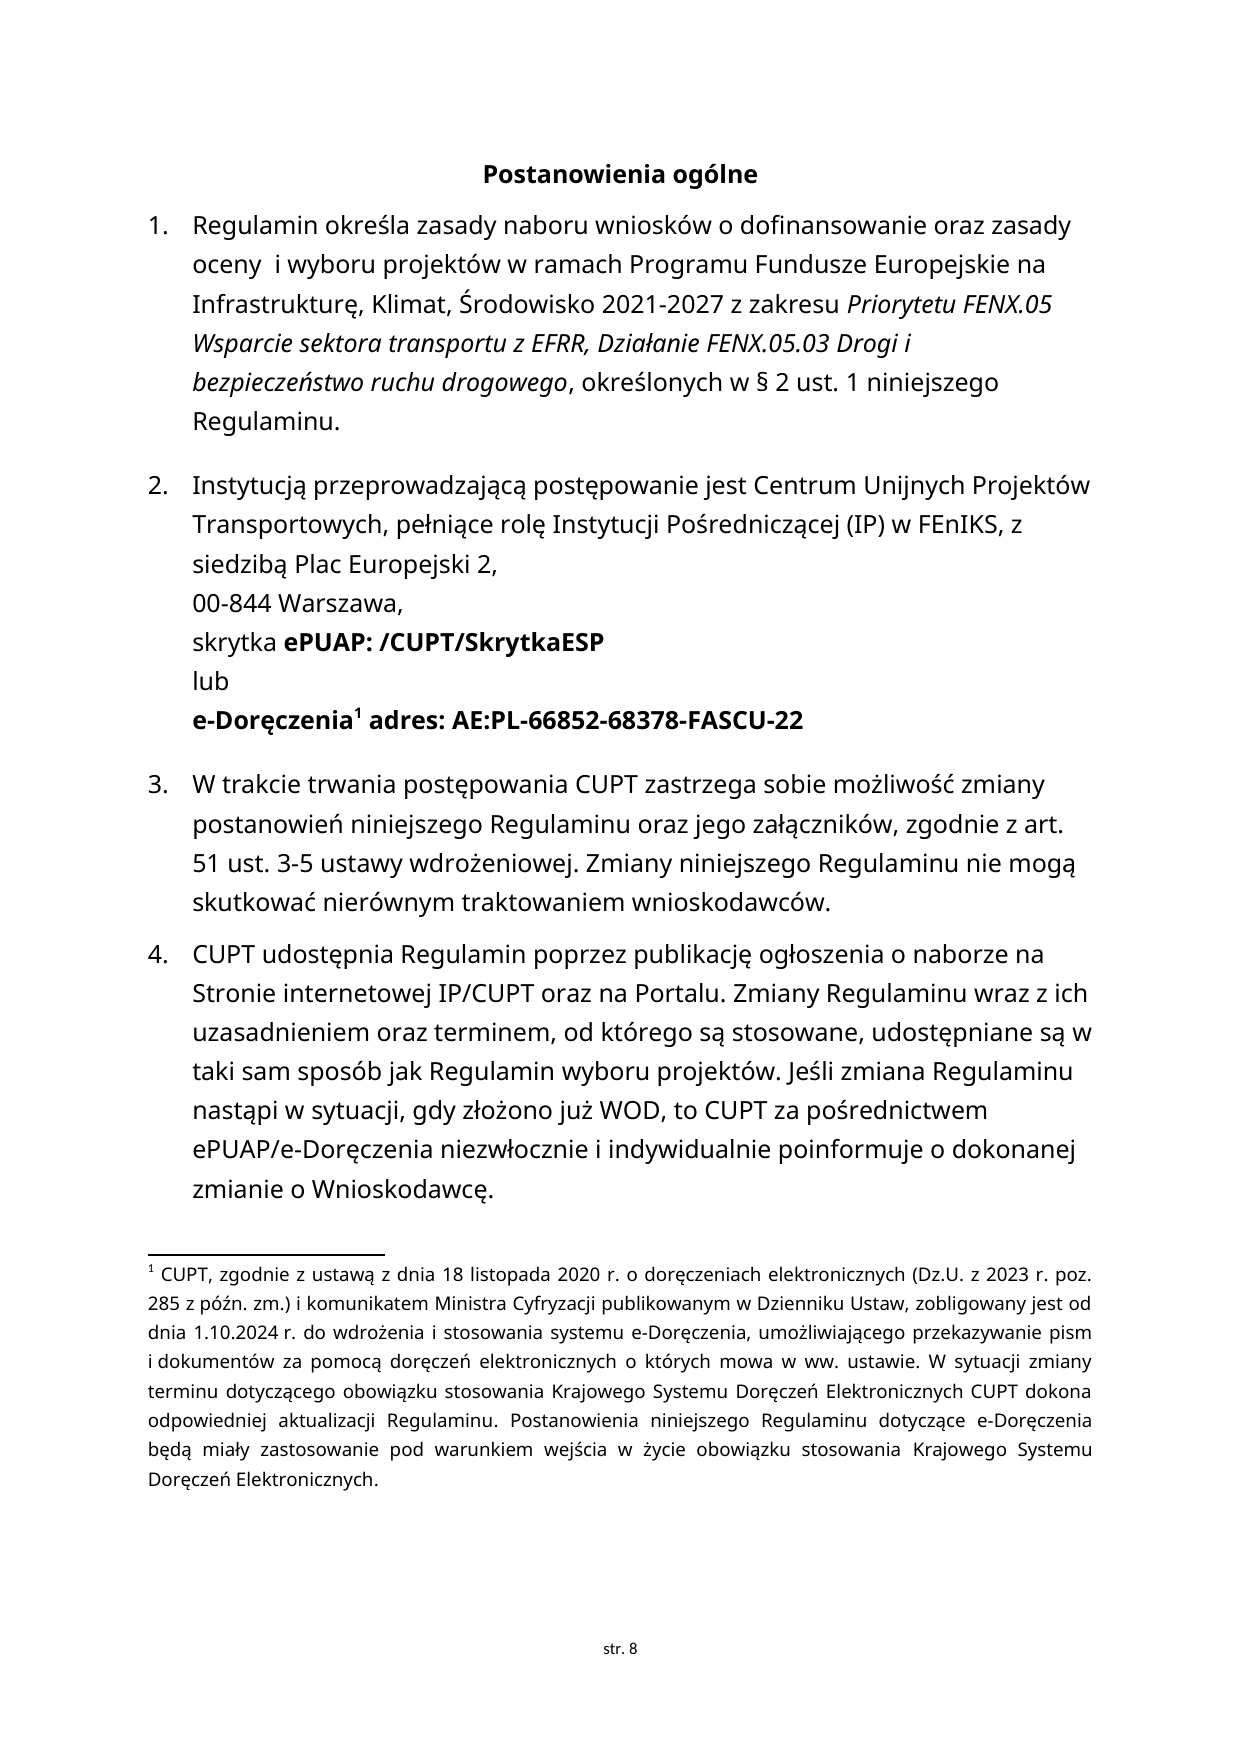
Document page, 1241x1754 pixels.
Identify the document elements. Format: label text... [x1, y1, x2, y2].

list CUPT udostępnia Regulamin poprzez publikację ogłoszenia o naborze na Stronie internetowej IP/CUPT oraz na Portalu. Zmiany Regulaminu wraz z ich uzasadnieniem oraz terminem, od którego są stosowane, udostępniane są w taki sam sposób jak Regulamin wyboru projektów. Jeśli zmiana Regulaminu nastąpi w sytuacji, gdy złożono już WOD, to CUPT za pośrednictwem ePUAP/e-Doręczenia niezwłocznie i indywidualnie poinformuje o dokonanej zmianie o Wnioskodawcę. [148, 936, 1093, 1205]
list W trakcie trwania postępowania CUPT zastrzega sobie możliwość zmiany postanowień niniejszego Regulaminu oraz jego załączników, zgodnie z art. 51 ust. 3-5 ustawy wdrożeniowej. Zmiany niniejszego Regulaminu nie mogą skutkować nierównym traktowaniem wnioskodawców. [148, 767, 1093, 919]
list Infrastrukturę, Klimat, Środowisko 2021-2027 z zakresu Priorytetu FENX.05 Wsparcie sektora transportu z EFRR, Działanie FENX.05.03 Drogi i bezpieczeństwo ruchu drogowego, określonych w § 2 ust. 1 niniejszego Regulaminu. [192, 286, 1093, 438]
list 00-844 Warszawa, [192, 585, 1093, 619]
list Instytucją przeprowadzającą postępowanie jest Centrum Unijnych Projektów Transportowych, pełniące rolę Instytucji Pośredniczącej (IP) w FEnIKS, z siedzibą Plac Europejski 2, [148, 468, 1093, 580]
list Regulamin określa zasady naboru wniosków o dofinansowanie oraz zasady oceny i wyboru projektów w ramach Programu Fundusze Europejskie na [148, 208, 1093, 281]
list skrytka ePUAP: /CUPT/SkrytkaESP [192, 624, 1093, 659]
list lub e-Doręczenia adres: AE:PL-66852-68378-FASCU-22 [192, 664, 1093, 737]
title Postanowienia ogólne [148, 156, 1093, 190]
